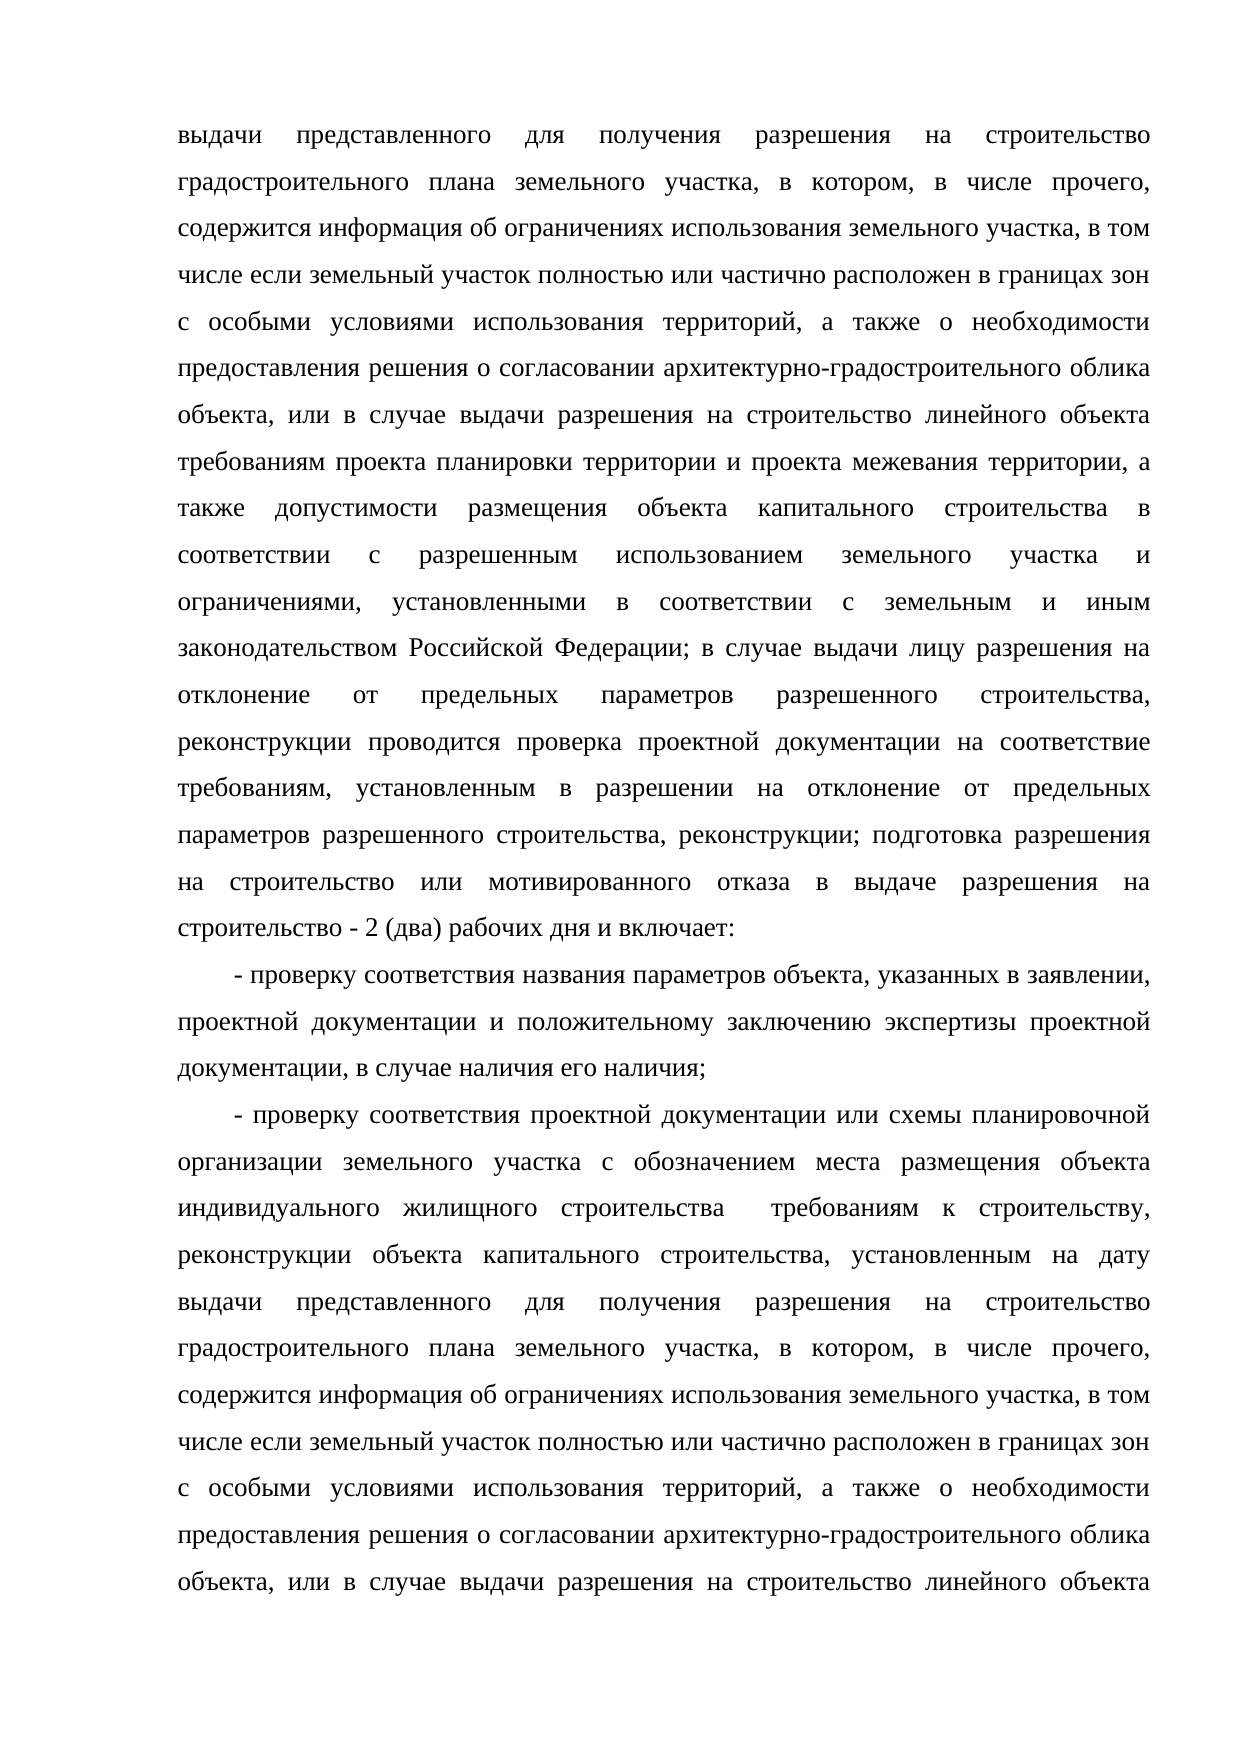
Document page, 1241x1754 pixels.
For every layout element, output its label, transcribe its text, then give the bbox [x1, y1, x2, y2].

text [177, 1098, 1152, 1596]
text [177, 118, 1152, 943]
text - проверку соответствия названия параметров объекта, указанных в заявлении, проектной документации и положительному заключению экспертизы проектной документации, в случае наличия его наличия; [177, 958, 1152, 1083]
